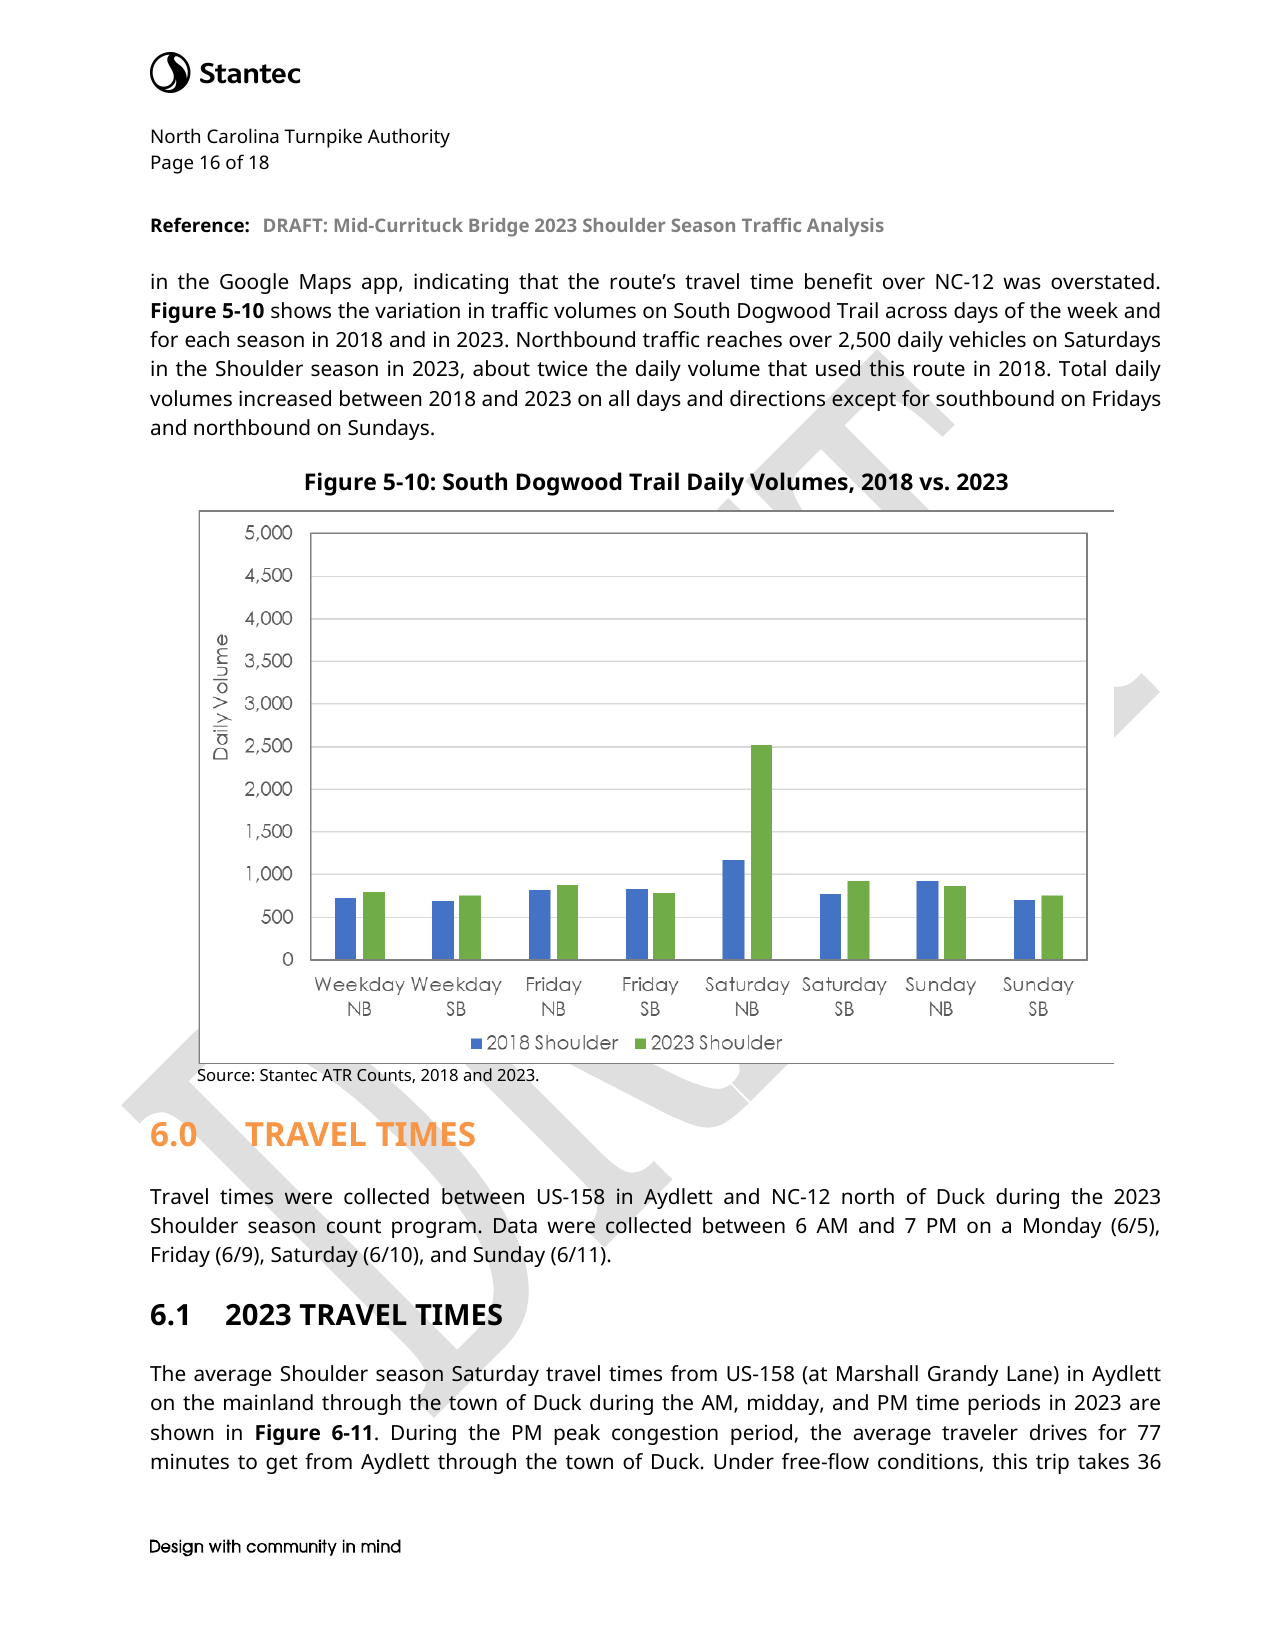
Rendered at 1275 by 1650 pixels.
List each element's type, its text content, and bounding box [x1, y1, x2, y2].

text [150, 1358, 1162, 1475]
picture [150, 52, 300, 93]
subtitle Travel Times [150, 1111, 1162, 1156]
picture [198, 510, 1114, 1064]
text Source: Stantec ATR Counts, 2018 and 2023. [150, 1063, 1162, 1086]
text Travel times were collected between US-158 in Aydlett and NC-12 north of Duck during the 2023 Shoulder season count program. Data were collected between 6 AM and 7 PM on a Monday (6/5), Friday (6/9), Saturday (6/10), and Sunday (6/11). [150, 1181, 1162, 1269]
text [150, 266, 1162, 441]
subtitle 2023 Travel Times [150, 1294, 1162, 1333]
